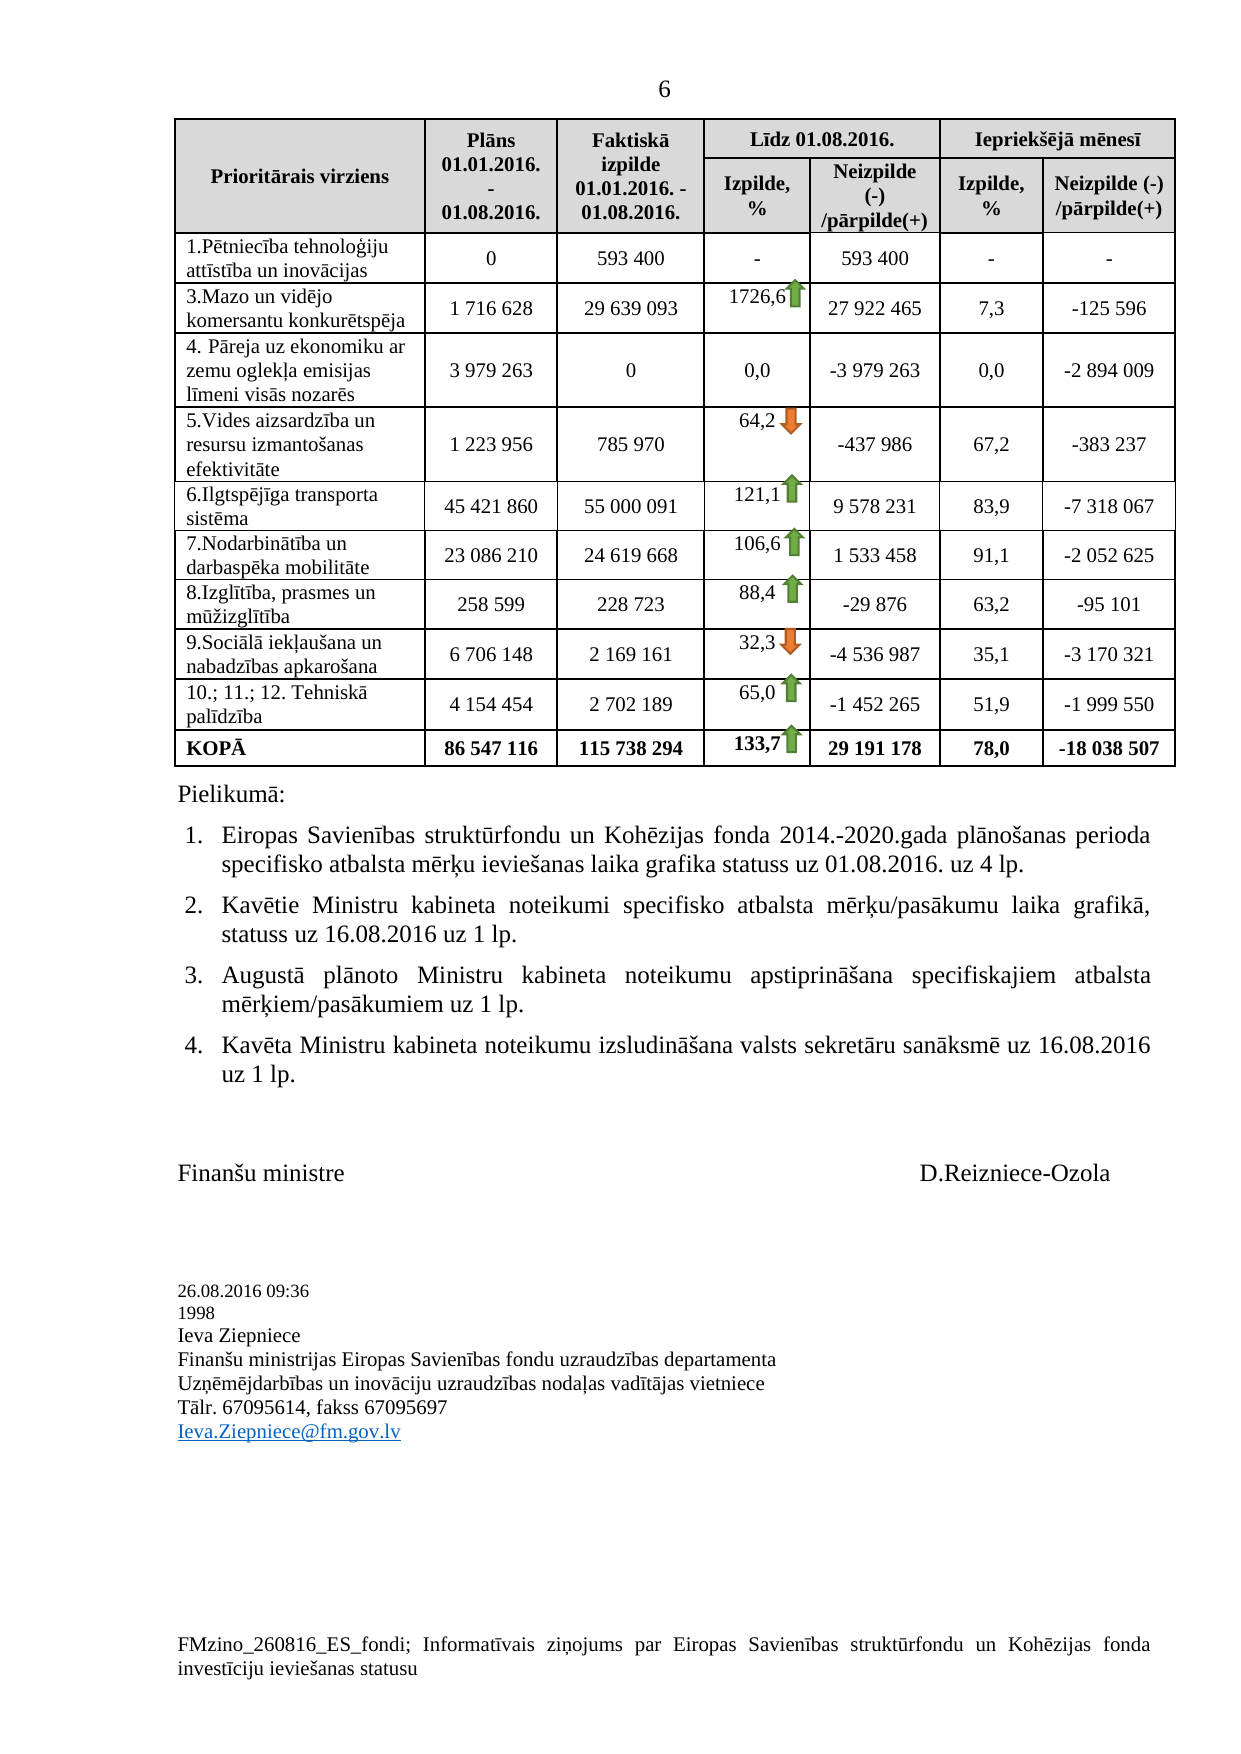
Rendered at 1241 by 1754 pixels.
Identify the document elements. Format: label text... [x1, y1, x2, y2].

table_cell 0 [558, 334, 703, 406]
table_cell Neizpilde (-) /pārpilde(+) [1044, 159, 1174, 232]
table_cell 29 191 178 [811, 731, 939, 764]
table_cell -18 038 507 [1044, 731, 1174, 764]
table_cell -2 052 625 [1044, 531, 1174, 579]
table_cell -7 318 067 [1043, 482, 1175, 530]
table_cell - [705, 234, 809, 282]
table_cell Izpilde,% [705, 159, 809, 232]
table_header Faktiskā izpilde 01.01.2016. - 01.08.2016. [558, 120, 703, 232]
table_header Iepriekšējā mēnesī [941, 120, 1174, 157]
table_cell 785 970 [558, 408, 703, 481]
table_cell -1 999 550 [1044, 680, 1174, 728]
table_cell 5.Vides aizsardzība un resursu izmantošanas efektivitāte [176, 408, 424, 481]
list Kavētie Ministru kabineta noteikumi specifisko atbalsta mērķu/pasākumu laika grafikā, statuss uz 16.08.2016 uz 1 lp. [184, 890, 1152, 948]
table_cell Izpilde,% [941, 159, 1042, 232]
table_cell 10.; 11.; 12. Tehniskā palīdzība [176, 680, 424, 728]
table_cell 228 723 [558, 580, 703, 628]
table_cell 91,1 [941, 531, 1042, 579]
table_cell -2 894 009 [1044, 334, 1174, 406]
table_cell 7.Nodarbinātība un darbaspēka mobilitāte [176, 531, 424, 579]
table_cell 67,2 [941, 408, 1042, 481]
table_cell - [1044, 233, 1174, 282]
table_cell 106,6 [705, 531, 809, 579]
text Finanšu ministrijas Eiropas Savienības fondu uzraudzības departamenta [177, 1347, 1152, 1371]
table_cell 64,2 [705, 408, 809, 481]
table_cell 24 619 668 [558, 531, 703, 579]
table_cell -437 986 [811, 408, 939, 481]
table_cell 3 979 263 [426, 334, 556, 406]
table_cell -4 536 987 [811, 630, 939, 678]
table_cell -95 101 [1044, 580, 1174, 628]
table_cell 51,9 [941, 680, 1042, 728]
text Ieva.Ziepniece@fm.gov.lv [177, 1419, 1152, 1443]
table_cell 3.Mazo un vidējo komersantu konkurētspēja [176, 284, 424, 332]
list Eiropas Savienības struktūrfondu un Kohēzijas fonda 2014.-2020.gada plānošanas perioda specifisko atbalsta mērķu ieviešanas laika grafika statuss uz 01.08.2016. uz 4 lp. [184, 820, 1152, 878]
table_cell 593 400 [811, 233, 939, 282]
text 26.08.2016 09:36 [177, 1280, 1152, 1302]
table_cell 1 533 458 [811, 531, 939, 579]
text Uzņēmējdarbības un inovāciju uzraudzības nodaļas vadītājas vietniece [177, 1371, 1152, 1395]
table_cell 27 922 465 [811, 284, 939, 332]
table_cell -29 876 [811, 580, 939, 628]
table_cell 1726,6 [705, 284, 809, 332]
table_cell 1.Pētniecība tehnoloģiju attīstība un inovācijas [176, 234, 424, 282]
table_cell 115 738 294 [558, 731, 703, 764]
table_cell -383 237 [1044, 408, 1174, 481]
table_cell 1 223 956 [426, 408, 556, 481]
list Pielikumā: [177, 779, 1152, 808]
table_cell 4. Pāreja uz ekonomiku ar zemu oglekļa emisijas līmeni visās nozarēs [176, 334, 424, 406]
table_cell 45 421 860 [425, 482, 557, 530]
table_cell 0,0 [941, 334, 1042, 406]
table_cell Neizpilde (-) /pārpilde(+) [811, 159, 939, 232]
text Ieva Ziepniece [177, 1323, 1152, 1347]
text Finanšu ministre D.Reizniece-Ozola [177, 1158, 1152, 1187]
table_cell KOPĀ [176, 731, 424, 764]
table_cell -125 596 [1044, 284, 1174, 332]
table_cell 6.Ilgtspējīga transporta sistēma [175, 482, 424, 530]
table_cell 63,2 [941, 580, 1042, 628]
table_header Līdz 01.08.2016. [705, 120, 939, 157]
table_cell - [941, 234, 1042, 282]
list Augustā plānoto Ministru kabineta noteikumu apstiprināšana specifiskajiem atbalsta mērķiem/pasākumiem uz 1 lp. [184, 960, 1152, 1018]
table_cell 32,3 [705, 630, 809, 678]
table_cell 35,1 [941, 630, 1042, 678]
table_cell 8.Izglītība, prasmes un mūžizglītība [176, 580, 424, 628]
table_cell 29 639 093 [558, 284, 703, 332]
table_cell 7,3 [941, 284, 1042, 332]
table_header Prioritārais virziens [176, 120, 424, 232]
table_cell 65,0 [705, 680, 809, 728]
table_cell 2 169 161 [558, 630, 703, 678]
table_cell 0,0 [705, 334, 809, 406]
table_cell 88,4 [705, 580, 809, 628]
table_cell 83,9 [940, 482, 1042, 530]
table_cell 4 154 454 [426, 680, 556, 728]
text Tālr. 67095614, fakss 67095697 [177, 1395, 1152, 1419]
table_cell 55 000 091 [558, 482, 704, 530]
table_cell 9.Sociālā iekļaušana un nabadzības apkarošana [176, 630, 424, 678]
table_cell 0 [426, 234, 556, 282]
table_cell 2 702 189 [558, 680, 703, 728]
table_cell 1 716 628 [426, 284, 556, 332]
table_header Plāns 01.01.2016. - 01.08.2016. [426, 120, 556, 232]
table_cell 78,0 [941, 731, 1042, 764]
table_cell 9 578 231 [810, 482, 939, 530]
table_cell 258 599 [426, 580, 556, 628]
table_cell 121,1 [705, 482, 809, 530]
list Kavēta Ministru kabineta noteikumu izsludināšana valsts sekretāru sanāksmē uz 16.08.2016 uz 1 lp. [184, 1030, 1152, 1088]
table_cell -1 452 265 [811, 680, 939, 728]
table_cell -3 170 321 [1044, 630, 1174, 678]
table_cell 23 086 210 [426, 531, 556, 579]
table_cell 593 400 [558, 234, 703, 282]
table_cell 6 706 148 [426, 630, 556, 678]
table_cell 133,7 [705, 731, 809, 764]
text 1998 [177, 1302, 1152, 1323]
table_cell 86 547 116 [426, 731, 556, 764]
table_cell -3 979 263 [811, 334, 939, 406]
